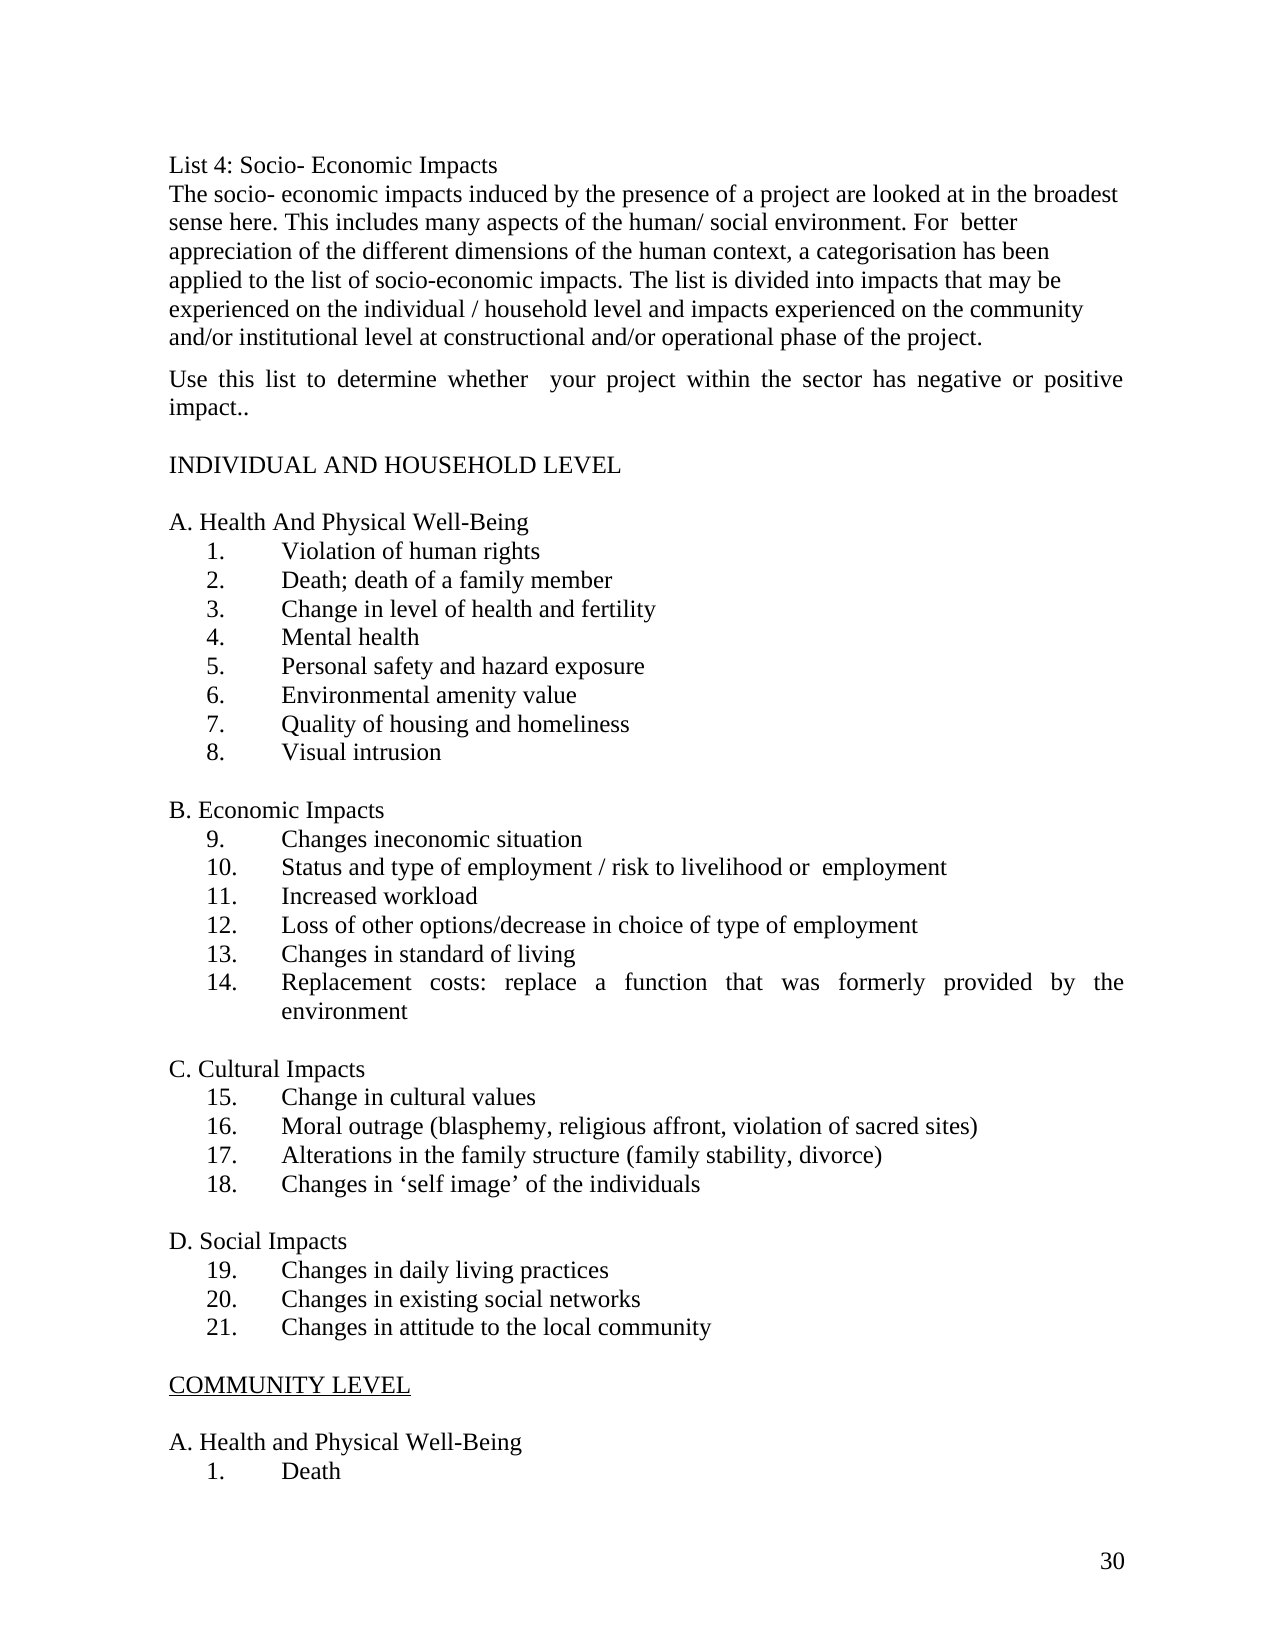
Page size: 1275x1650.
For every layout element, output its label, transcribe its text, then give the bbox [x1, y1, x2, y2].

list Changes in existing social networks [206, 1284, 1125, 1312]
list Visual intrusion [206, 737, 1125, 766]
list Change in cultural values [206, 1082, 1125, 1111]
list Change in level of health and fertility [206, 594, 1125, 622]
list Death; death of a family member [206, 565, 1125, 594]
list Violation of human rights [206, 536, 1125, 565]
list Changes in ‘self image’ of the individuals [206, 1169, 1125, 1197]
text List 4: Socio- Economic Impacts [169, 150, 1125, 179]
list Alterations in the family structure (family stability, divorce) [206, 1140, 1125, 1169]
list Loss of other options/decrease in choice of type of employment [206, 910, 1125, 939]
text A. Health And Physical Well-Being [169, 507, 1125, 536]
list Increased workload [206, 881, 1125, 910]
list Moral outrage (blasphemy, religious affront, violation of sacred sites) [206, 1111, 1125, 1140]
text INDIVIDUAL AND HOUSEHOLD LEVEL [169, 450, 1125, 479]
text D. Social Impacts [169, 1226, 1125, 1255]
text A. Health and Physical Well-Being [169, 1427, 1125, 1456]
list Changes in standard of living [206, 939, 1125, 967]
text Use this list to determine whether your project within the sector has negative or positive impact.. [169, 364, 1125, 421]
list Replacement costs: replace a function that was formerly provided by the environment [206, 967, 1125, 1025]
list Environmental amenity value [206, 680, 1125, 709]
list Quality of housing and homeliness [206, 709, 1125, 737]
text C. Cultural Impacts [169, 1054, 1125, 1082]
list Personal safety and hazard exposure [206, 651, 1125, 680]
text COMMUNITY LEVEL [169, 1370, 1125, 1399]
list Death [206, 1456, 1125, 1485]
text B. Economic Impacts [169, 795, 1125, 824]
text The socio- economic impacts induced by the presence of a project are looked at in the broadest sense here. This includes many aspects of the human/ social environment. For better appreciation of the different dimensions of the human context, a categorisation has been applied to the list of socio-economic impacts. The list is divided into impacts that may be experienced on the individual / household level and impacts experienced on the community and/or institutional level at constructional and/or operational phase of the project. [169, 179, 1125, 351]
list Status and type of employment / risk to livelihood or employment [206, 852, 1125, 881]
list Changes in attitude to the local community [206, 1312, 1125, 1341]
list Changes ineconomic situation [206, 824, 1125, 852]
list Changes in daily living practices [206, 1255, 1125, 1284]
list Mental health [206, 622, 1125, 651]
